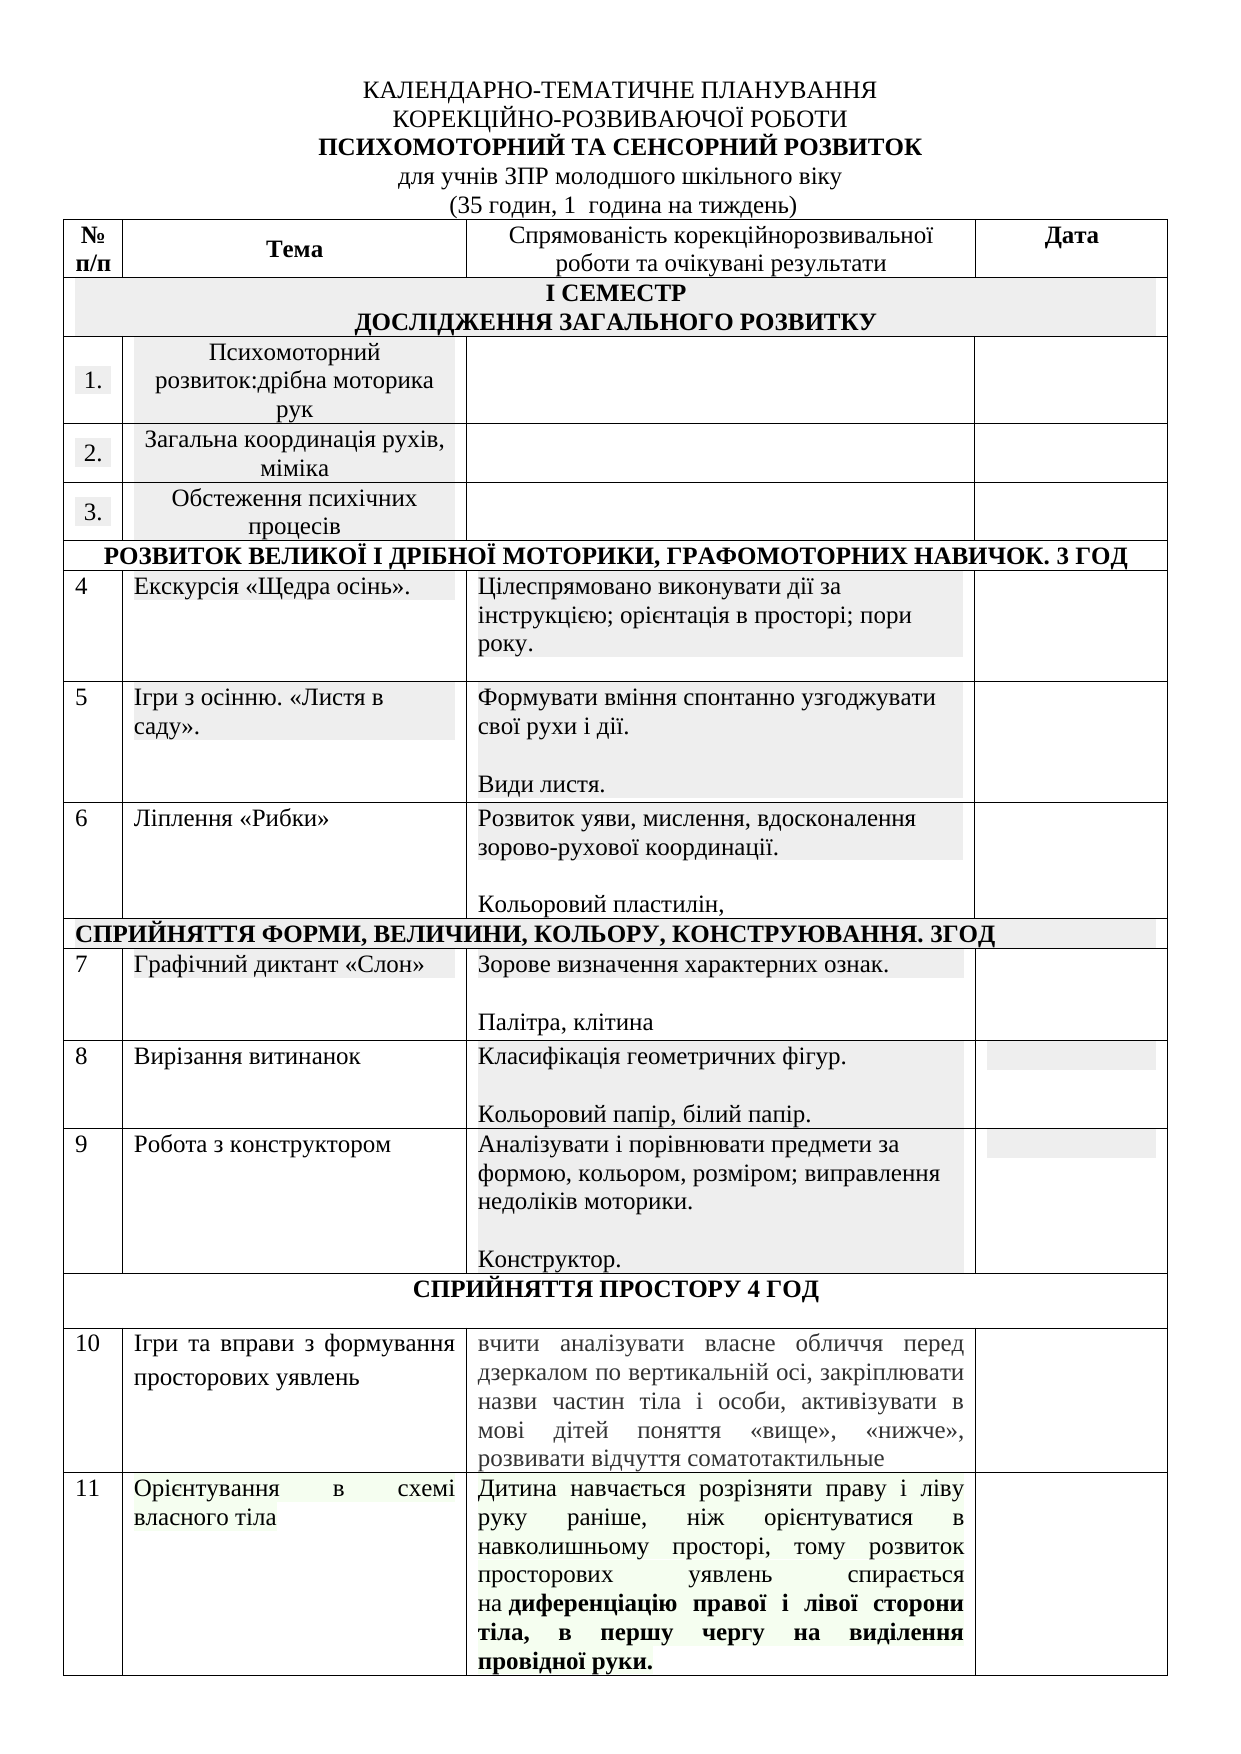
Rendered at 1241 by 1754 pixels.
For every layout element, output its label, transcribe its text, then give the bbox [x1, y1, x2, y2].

table_cell [467, 424, 974, 482]
table_cell РОЗВИТОК ВЕЛИКОЇ І ДРІБНОЇ МОТОРИКИ, ГРАФОМОТОРНИХ НАВИЧОК. 3 ГОД [64, 541, 1167, 570]
table_cell 6 [64, 803, 122, 918]
table_cell Орієнтування в схемі власного тіла [123, 1473, 466, 1674]
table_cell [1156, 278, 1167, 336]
table_cell Вирізання витинанок [123, 1041, 466, 1128]
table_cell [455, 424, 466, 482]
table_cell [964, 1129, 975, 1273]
table_cell [976, 1473, 1167, 1674]
text КАЛЕНДАРНО-ТЕМАТИЧНЕ ПЛАНУВАННЯ [75, 75, 1165, 104]
table_cell [467, 337, 974, 423]
table_cell Ігри з осінню. «Листя в саду». [123, 682, 466, 802]
table_cell [976, 1041, 1167, 1128]
text ПСИХОМОТОРНИЙ ТА СЕНСОРНИЙ РОЗВИТОК [75, 132, 1165, 161]
table_cell 3. [64, 483, 122, 540]
table_header Дата [976, 220, 1167, 277]
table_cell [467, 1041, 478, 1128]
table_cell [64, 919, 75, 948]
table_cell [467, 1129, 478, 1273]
table_cell [975, 424, 1167, 482]
table_cell 9 [64, 1129, 122, 1273]
table_header № п/п [64, 220, 122, 277]
table_cell [975, 803, 1167, 918]
table_cell Формувати вміння спонтанно узгоджувати свої рухи і дії. Види листя. [467, 682, 974, 802]
table_cell 5 [64, 682, 122, 802]
table_cell [975, 571, 1167, 681]
table_header Спрямованість корекційнорозвивальної роботи та очікувані результати [467, 220, 975, 277]
table_cell 11 [64, 1473, 122, 1674]
table_cell вчити аналізувати власне обличчя перед дзеркалом по вертикальній осі, закріплювати назви частин тіла і особи, активізувати в мові дітей поняття «вище», «нижче», розвивати відчуття соматотактильные [467, 1329, 975, 1472]
table_header Тема [123, 220, 466, 277]
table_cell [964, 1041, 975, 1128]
table_cell Ігри та вправи з формування просторових уявлень [123, 1329, 466, 1472]
text (35 годин, 1 година на тиждень) [75, 190, 1165, 219]
table_cell [975, 337, 1167, 423]
table_cell Ліплення «Рибки» [123, 803, 466, 918]
text для учнів ЗПР молодшого шкільного віку [75, 161, 1165, 190]
table_cell Зорове визначення характерних ознак. Палітра, клітина [467, 949, 975, 1040]
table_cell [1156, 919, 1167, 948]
table_cell Екскурсія «Щедра осінь». [123, 571, 466, 681]
table_cell 10 [64, 1329, 122, 1472]
table_cell 1. [64, 337, 122, 423]
table_cell [976, 1129, 1167, 1273]
table_cell Графічний диктант «Слон» [123, 949, 466, 1040]
table_cell Цілеспрямовано виконувати дії за інструкцією; орієнтація в просторі; пори року. [467, 571, 974, 681]
table_cell 2. [64, 424, 122, 482]
table_cell Розвиток уяви, мислення, вдосконалення зорово-рухової координації. Кольоровий пластилін, [467, 803, 974, 918]
table_cell [467, 483, 974, 540]
table_cell Робота з конструктором [123, 1129, 466, 1273]
table_cell 8 [64, 1041, 122, 1128]
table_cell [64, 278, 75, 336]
table_cell [976, 1329, 1167, 1472]
table_cell [975, 483, 1167, 540]
table_cell СПРИЙНЯТТЯ ПРОСТОРУ 4 ГОД [64, 1274, 1167, 1327]
table_cell [975, 682, 1167, 802]
table_cell Дитина навчається розрізняти праву і ліву руку раніше, ніж орієнтуватися в навколишньому просторі, тому розвиток просторових уявлень спирається на диференціацію правої і лівої сторони тіла, в першу чергу на виділення провідної руки. [467, 1473, 975, 1674]
table_cell [976, 949, 1167, 1040]
text КОРЕКЦІЙНО-РОЗВИВАЮЧОЇ РОБОТИ [75, 104, 1165, 132]
table_cell 4 [64, 571, 122, 681]
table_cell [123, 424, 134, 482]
table_cell 7 [64, 949, 122, 1040]
